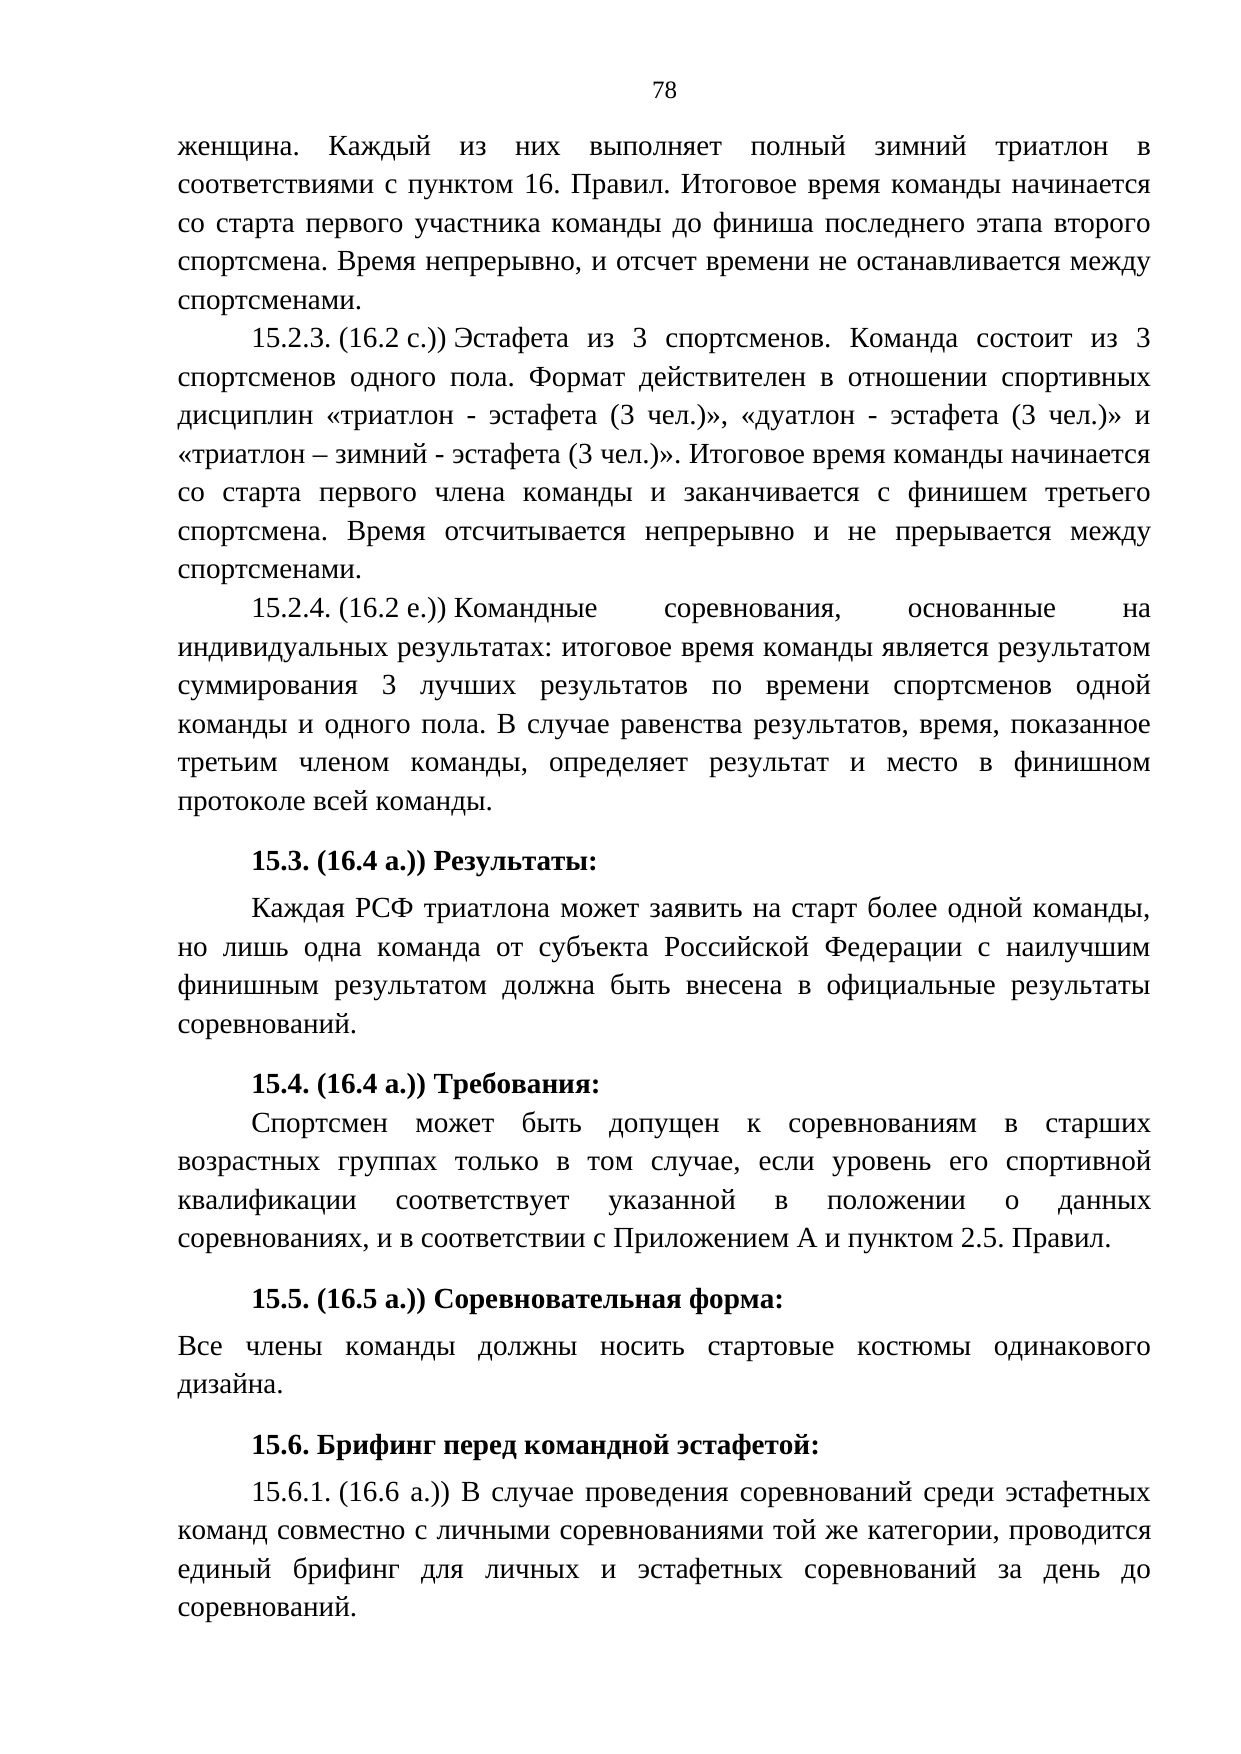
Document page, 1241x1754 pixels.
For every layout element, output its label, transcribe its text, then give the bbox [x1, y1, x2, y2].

text 15.2.3. (16.2 c.)) Эстафета из 3 спортсменов. Команда состоит из 3 спортсменов одного пола. Формат действителен в отношении спортивных дисциплин «триатлон - эстафета (3 чел.)», «дуатлон - эстафета (3 чел.)» и «триатлон – зимний - эстафета (3 чел.)». Итоговое время команды начинается со старта первого члена команды и заканчивается с финишем третьего спортсмена. Время отсчитывается непрерывно и не прерывается между спортсменами. [177, 320, 1152, 585]
text Каждая РСФ триатлона может заявить на старт более одной команды, но лишь одна команда от субъекта Российской Федерации с наилучшим финишным результатом должна быть внесена в официальные результаты соревнований. [177, 890, 1152, 1039]
text Все члены команды должны носить стартовые костюмы одинакового дизайна. [177, 1328, 1152, 1400]
text 15.6.1. (16.6 a.)) В случае проведения соревнований среди эстафетных команд совместно с личными соревнованиями той же категории, проводится единый брифинг для личных и эстафетных соревнований за день до соревнований. [177, 1474, 1152, 1623]
text 15.4. (16.4 a.)) Требования: [177, 1066, 1152, 1100]
text 15.2.4. (16.2 e.)) Командные соревнования, основанные на индивидуальных результатах: итоговое время команды является результатом суммирования 3 лучших результатов по времени спортсменов одной команды и одного пола. В случае равенства результатов, время, показанное третьим членом команды, определяет результат и место в финишном протоколе всей команды. [177, 590, 1152, 816]
text 15.6. Брифинг перед командной эстафетой: [251, 1427, 1152, 1461]
text Спортсмен может быть допущен к соревнованиям в старших возрастных группах только в том случае, если уровень его спортивной квалификации соответствует указанной в положении о данных соревнованиях, и в соответствии с Приложением А и пунктом 2.5. Правил. [177, 1105, 1152, 1254]
text 15.3. (16.4 a.)) Результаты: [251, 843, 1152, 877]
text 15.5. (16.5 a.)) Соревновательная форма: [177, 1281, 1152, 1315]
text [177, 128, 1152, 315]
